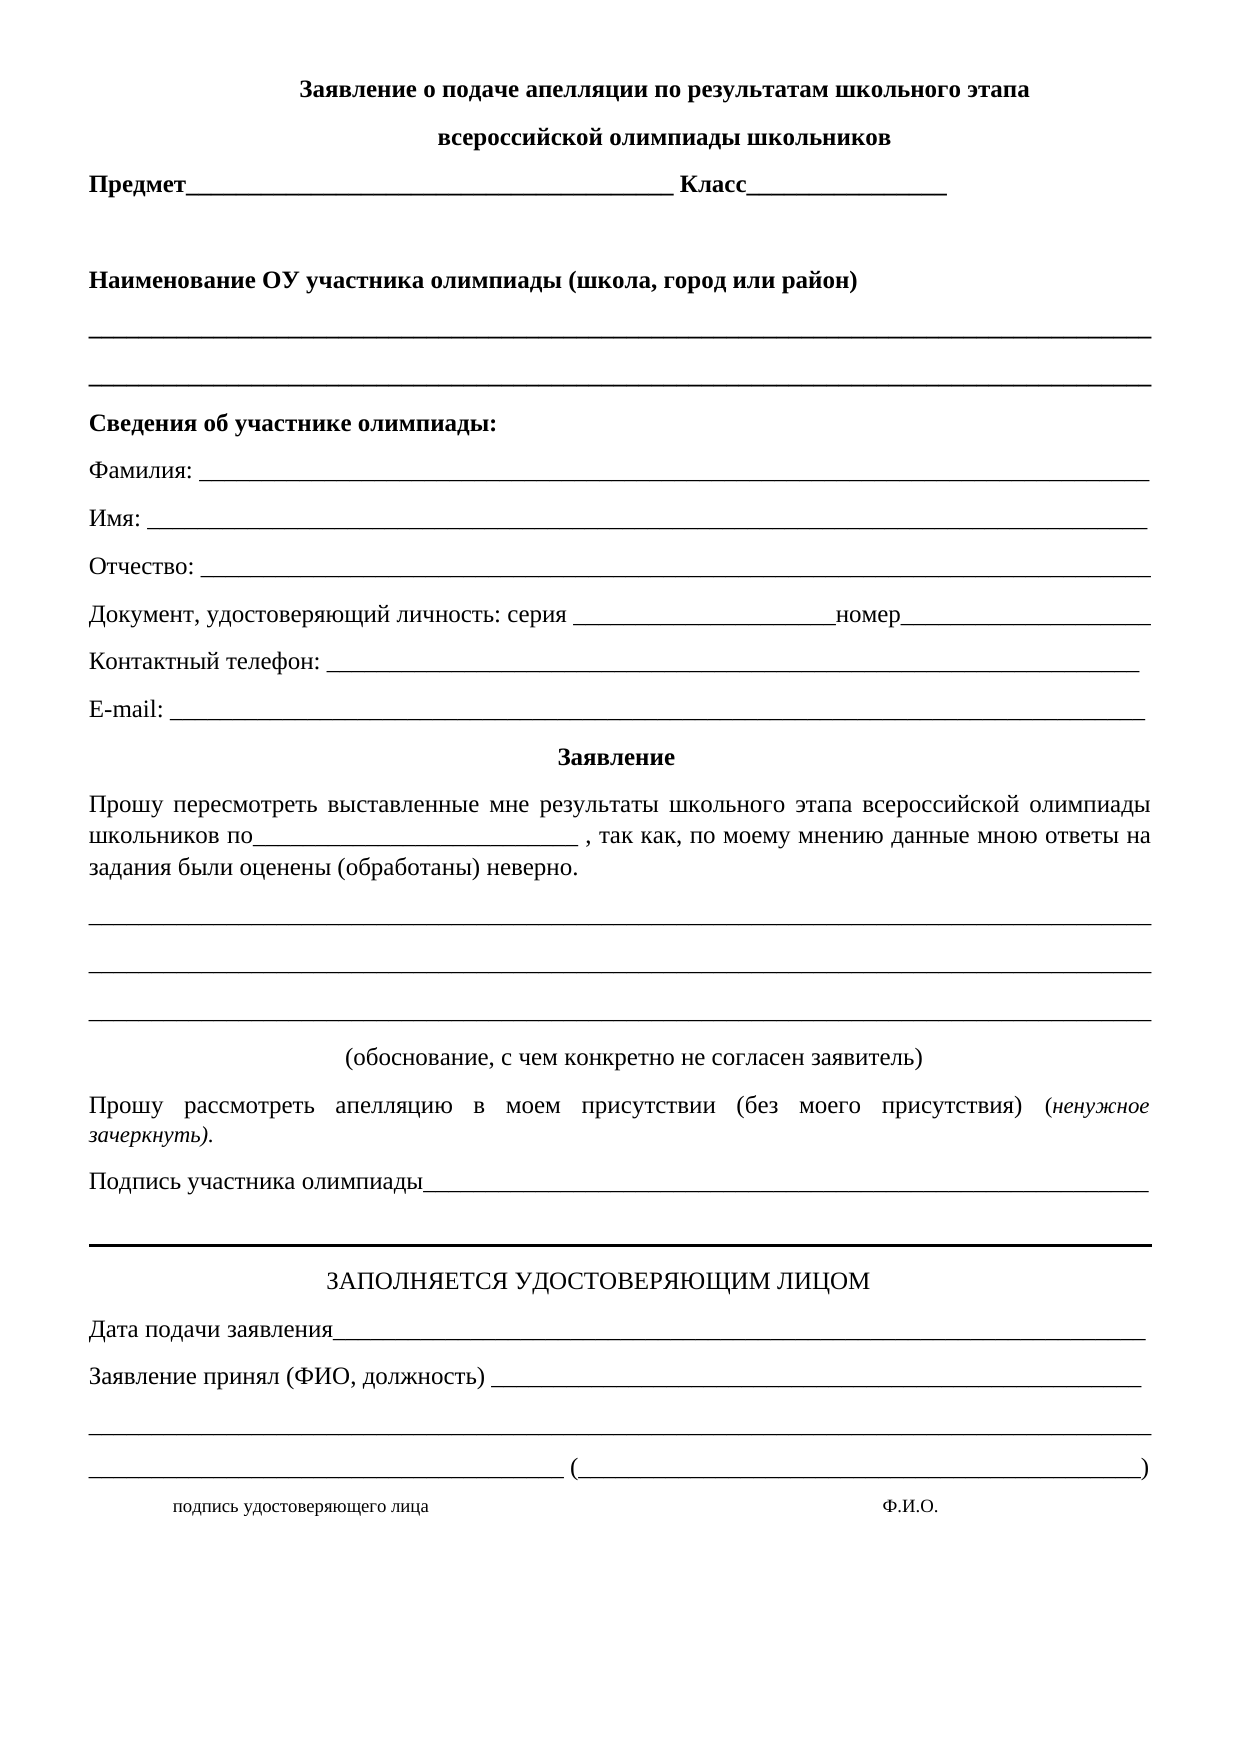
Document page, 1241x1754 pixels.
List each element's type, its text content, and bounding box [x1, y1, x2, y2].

text Подпись участника олимпиады__________________________________________________________ [88, 1166, 1152, 1195]
text Заявление [88, 742, 1152, 771]
text Предмет_______________________________________ Класс________________ [88, 169, 1152, 198]
text Заявление принял (ФИО, должность) ____________________________________________________ [88, 1361, 1152, 1390]
text _____________________________________________________________________________________ [88, 947, 1152, 976]
text Документ, удостоверяющий личность: серия _____________________номер____________________ [88, 599, 1152, 627]
text ___________________________________________________________________________________________________________________________ (_____________________________________________) [88, 1409, 1152, 1481]
text Прошу пересмотреть выставленные мне результаты школьного этапа всероссийской олимпиады школьников по__________________________ , так как, по моему мнению данные мною ответы на задания были оценены (обработаны) неверно. [88, 789, 1152, 880]
text подпись удостоверяющего лица Ф.И.О. [88, 1495, 1152, 1517]
text Имя: ________________________________________________________________________________ [88, 503, 1152, 532]
text ЗАПОЛНЯЕТСЯ УДОСТОВЕРЯЮЩИМ ЛИЦОМ [88, 1266, 1152, 1295]
text _____________________________________________________________________________________ [88, 899, 1152, 928]
text Сведения об участнике олимпиады: [88, 408, 1152, 437]
text Отчество: ____________________________________________________________________________ [88, 551, 1152, 580]
text _____________________________________________________________________________________ [88, 360, 1152, 389]
text Наименование ОУ участника олимпиады (школа, город или район) [88, 265, 1152, 293]
text Контактный телефон: _________________________________________________________________ [88, 646, 1152, 675]
text всероссийской олимпиады школьников [177, 122, 1152, 150]
text _____________________________________________________________________________________ [88, 312, 1152, 341]
text E-mail: ______________________________________________________________________________ [88, 694, 1152, 723]
text Прошу рассмотреть апелляцию в моем присутствии (без моего присутствия) (ненужное зачеркнуть). [88, 1090, 1152, 1147]
text _____________________________________________________________________________________ [88, 995, 1152, 1023]
text (обоснование, с чем конкретно не согласен заявитель) [88, 1042, 1152, 1071]
text Дата подачи заявления_________________________________________________________________ [88, 1314, 1152, 1342]
text Фамилия: ____________________________________________________________________________ [88, 456, 1152, 484]
text Заявление о подаче апелляции по результатам школьного этапа [177, 74, 1152, 103]
